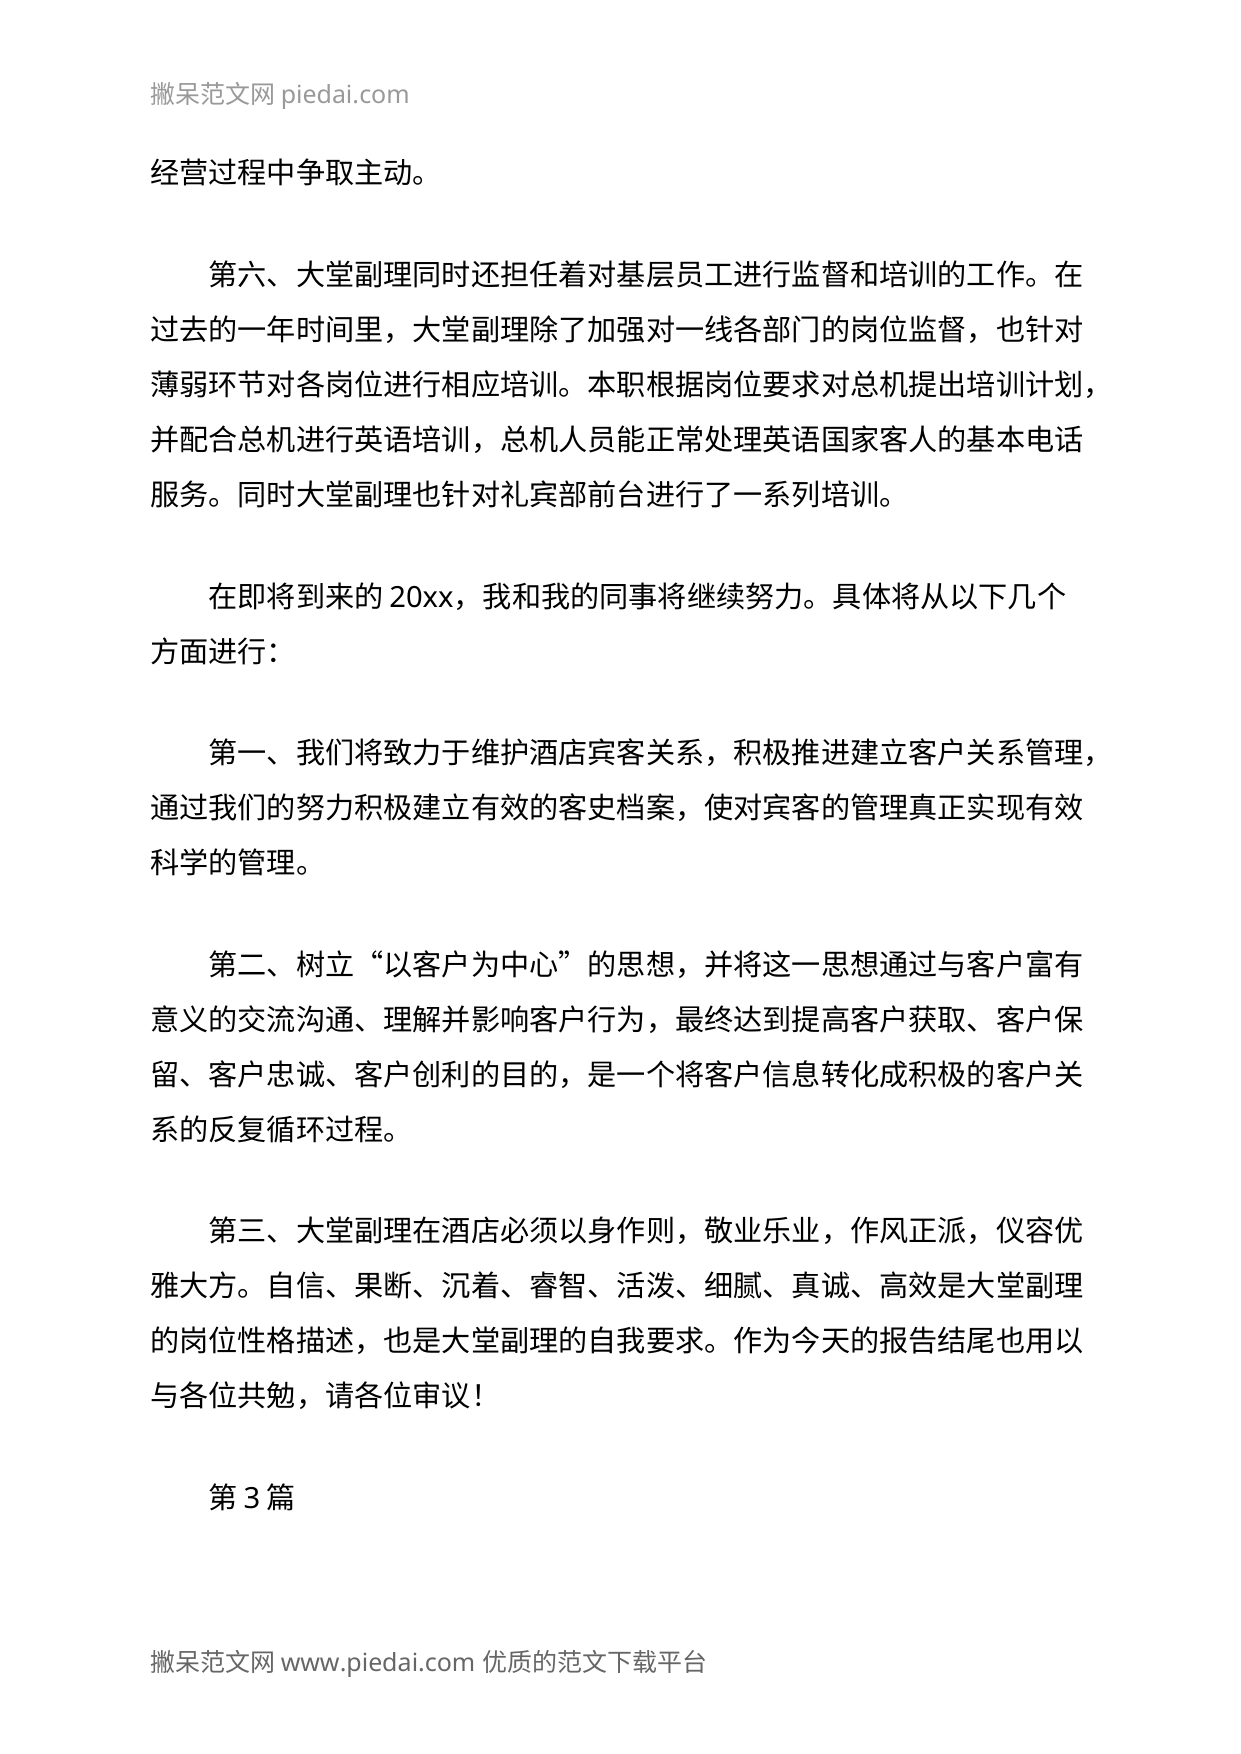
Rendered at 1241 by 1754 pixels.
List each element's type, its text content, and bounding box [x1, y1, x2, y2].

text 第三、大堂副理在酒店必须以身作则，敬业乐业，作风正派，仪容优雅大方。自信、果断、沉着、睿智、活泼、细腻、真诚、高效是大堂副理的岗位性格描述，也是大堂副理的自我要求。作为今天的报告结尾也用以与各位共勉，请各位审议！ [150, 1208, 1090, 1415]
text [150, 150, 1090, 192]
text 第一、我们将致力于维护酒店宾客关系，积极推进建立客户关系管理，通过我们的努力积极建立有效的客史档案，使对宾客的管理真正实现有效科学的管理。 [150, 730, 1090, 882]
text 第二、树立“以客户为中心”的思想，并将这一思想通过与客户富有意义的交流沟通、理解并影响客户行为，最终达到提高客户获取、客户保留、客户忠诚、客户创利的目的，是一个将客户信息转化成积极的客户关系的反复循环过程。 [150, 941, 1090, 1148]
text 在即将到来的20xx，我和我的同事将继续努力。具体将从以下几个方面进行： [150, 573, 1090, 670]
text 第六、大堂副理同时还担任着对基层员工进行监督和培训的工作。在过去的一年时间里，大堂副理除了加强对一线各部门的岗位监督，也针对薄弱环节对各岗位进行相应培训。本职根据岗位要求对总机提出培训计划，并配合总机进行英语培训，总机人员能正常处理英语国家客人的基本电话服务。同时大堂副理也针对礼宾部前台进行了一系列培训。 [150, 252, 1090, 514]
text 第3篇 [150, 1474, 1090, 1517]
